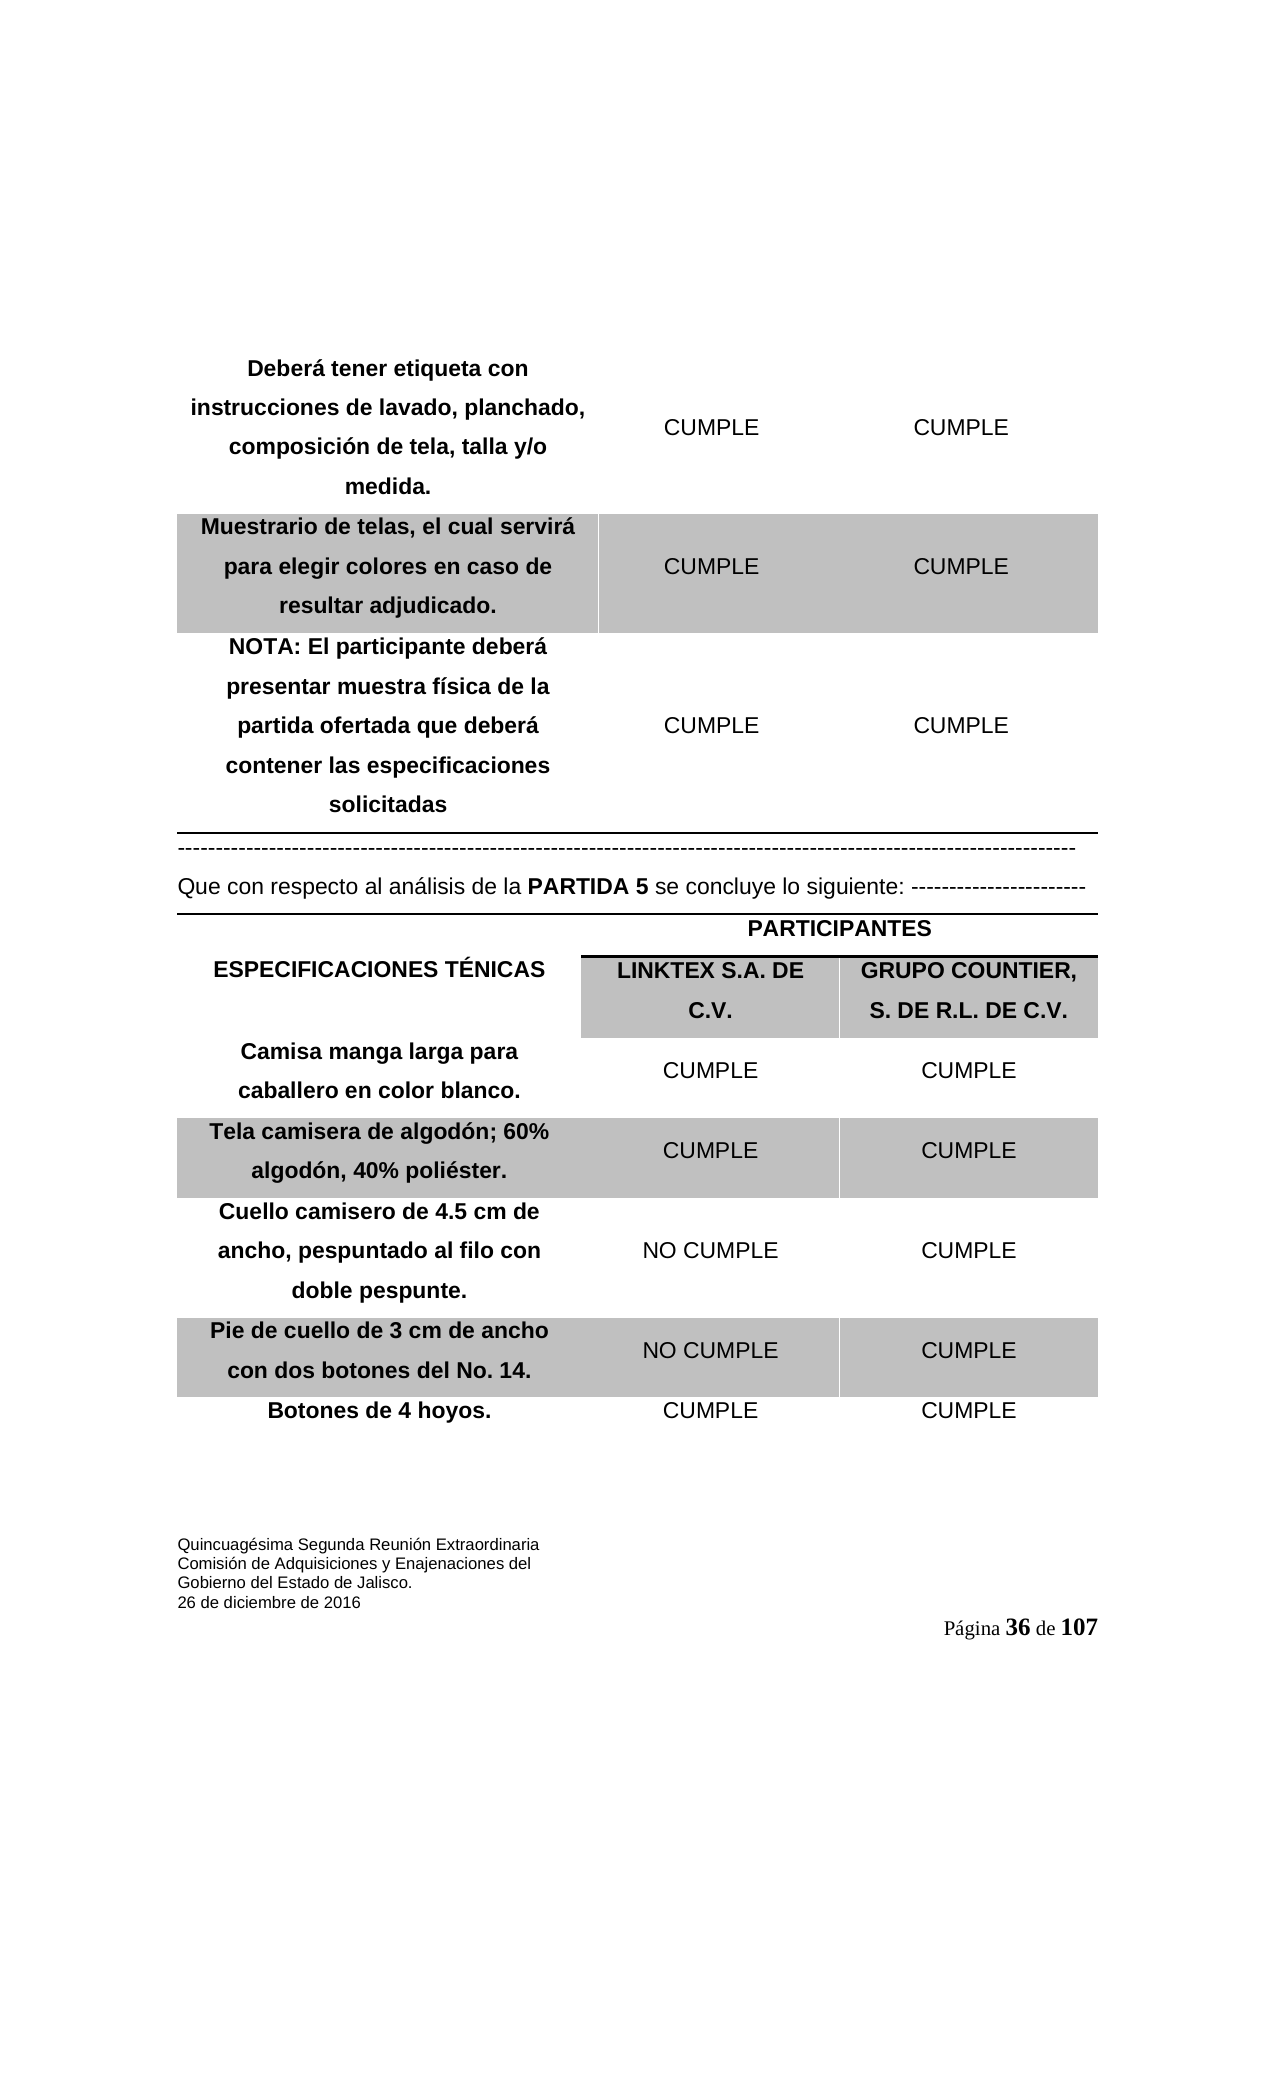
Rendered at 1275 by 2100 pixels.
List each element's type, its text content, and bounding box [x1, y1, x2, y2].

table_cell Deberá tener etiqueta con instrucciones de lavado, planchado, composición de tela, talla y/o medida. [177, 355, 598, 513]
table_cell Botones de 4 hoyos. [177, 1398, 581, 1438]
table_cell CUMPLE [824, 633, 1098, 832]
table_cell NO CUMPLE [581, 1198, 839, 1317]
table_cell Cuello camisero de 4.5 cm de ancho, pespuntado al filo con doble pespunte. [177, 1198, 581, 1317]
text Que con respecto al análisis de la PARTIDA 5 se concluye lo siguiente: ----------------------- [177, 873, 1098, 899]
table_cell CUMPLE [824, 514, 1098, 633]
table_cell CUMPLE [581, 1398, 839, 1438]
table_cell Camisa manga larga para caballero en color blanco. [177, 1038, 581, 1118]
table_cell CUMPLE [599, 355, 824, 513]
table_header PARTICIPANTES [581, 915, 1098, 955]
table_cell GRUPO COUNTIER, S. DE R.L. DE C.V. [840, 958, 1098, 1038]
table_cell CUMPLE [581, 1118, 839, 1198]
table_cell CUMPLE [840, 1318, 1098, 1397]
table_cell Tela camisera de algodón; 60% algodón, 40% poliéster. [177, 1118, 581, 1198]
table_cell Muestrario de telas, el cual servirá para elegir colores en caso de resultar adjudicado. [177, 514, 598, 633]
text ---------------------------------------------------------------------------------------------------------------------- [177, 834, 1098, 860]
table_cell NO CUMPLE [581, 1318, 839, 1397]
table_cell CUMPLE [581, 1038, 839, 1118]
table_cell NOTA: El participante deberá presentar muestra física de la partida ofertada que deberá contener las especificaciones solicitadas [177, 633, 598, 832]
table_cell CUMPLE [599, 514, 824, 633]
table_cell CUMPLE [840, 1118, 1098, 1198]
table_cell CUMPLE [840, 1038, 1098, 1118]
table_cell Pie de cuello de 3 cm de ancho con dos botones del No. 14. [177, 1318, 581, 1397]
table_cell CUMPLE [840, 1398, 1098, 1438]
table_cell LINKTEX S.A. DE C.V. [581, 958, 839, 1038]
table_cell CUMPLE [824, 355, 1098, 513]
table_cell CUMPLE [840, 1198, 1098, 1317]
table_cell CUMPLE [599, 633, 824, 832]
table_header ESPECIFICACIONES TÉNICAS [177, 915, 581, 1038]
